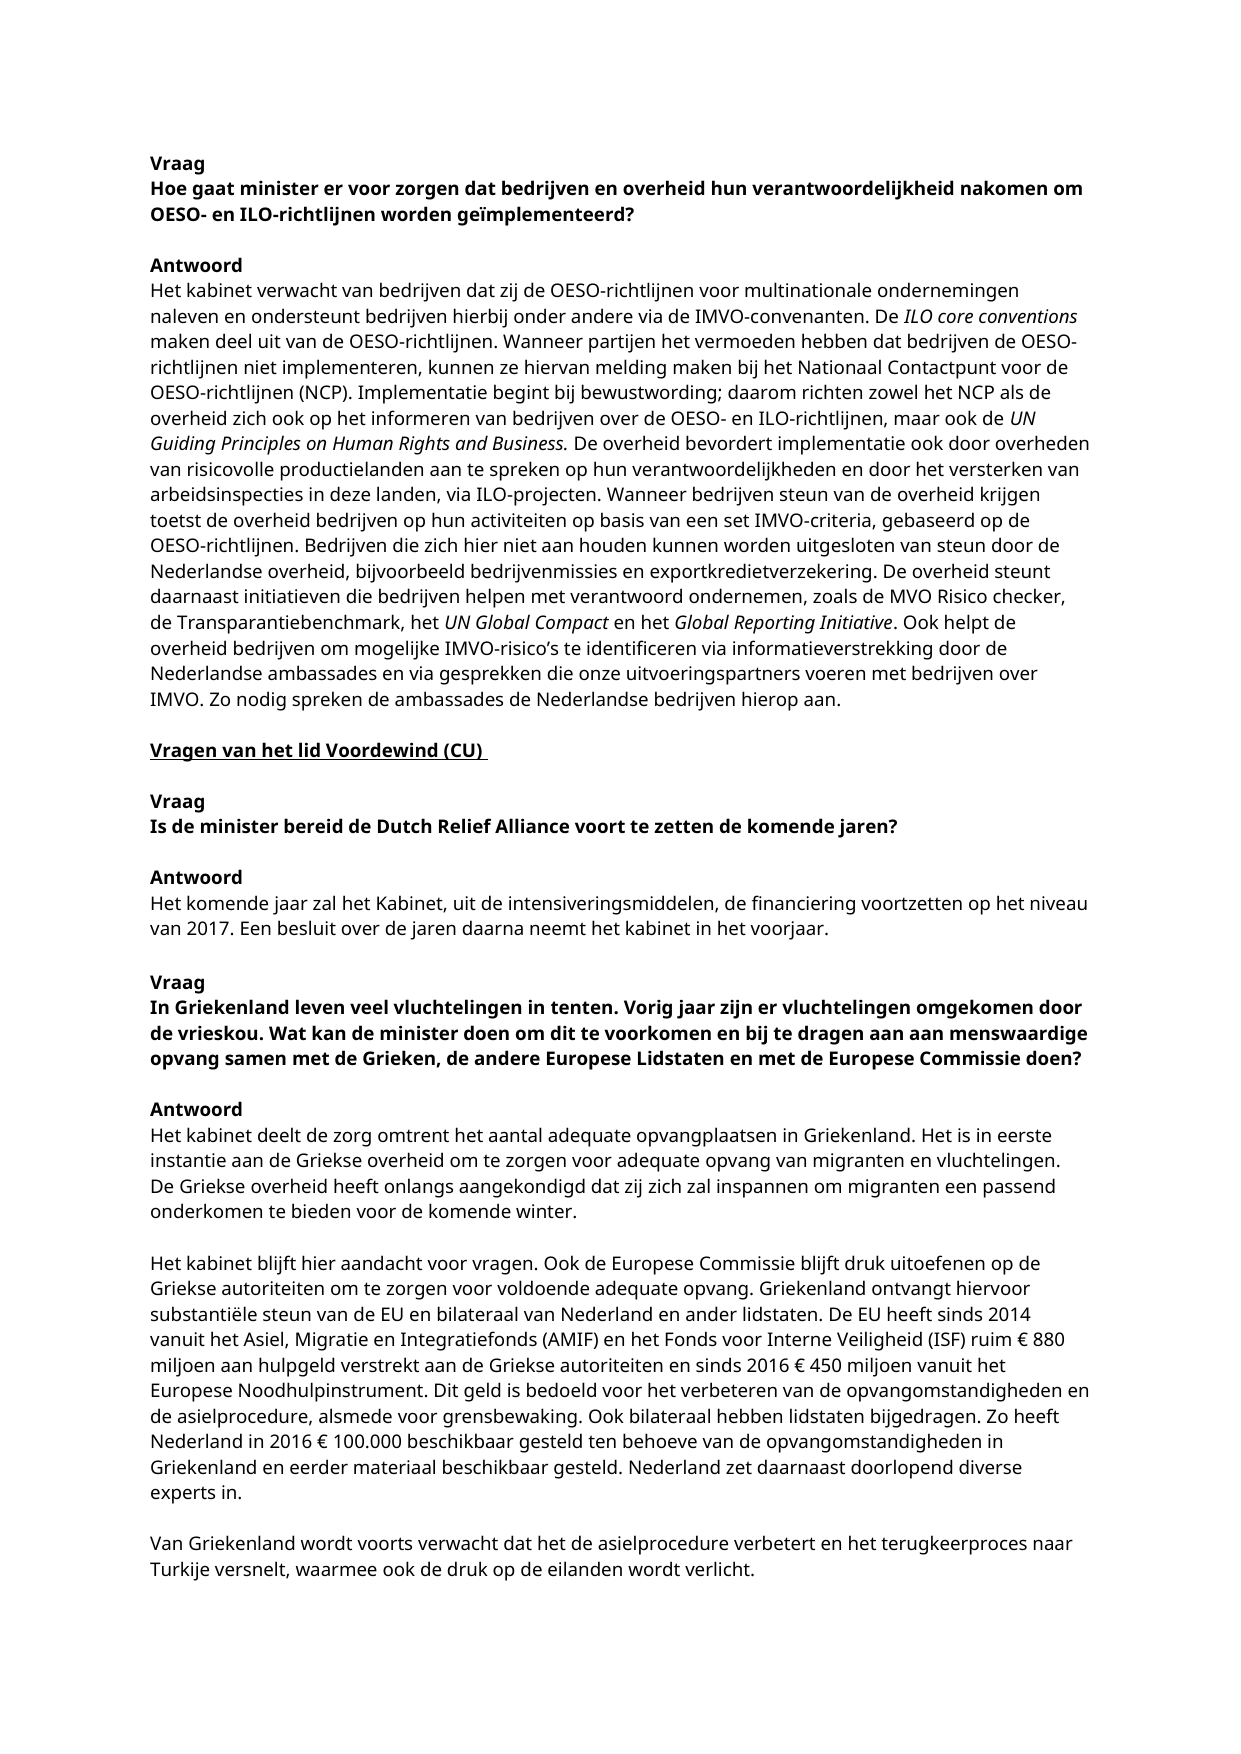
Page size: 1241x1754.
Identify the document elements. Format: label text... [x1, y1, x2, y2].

text Het komende jaar zal het Kabinet, uit de intensiveringsmiddelen, de financiering voortzetten op het niveau van 2017. Een besluit over de jaren daarna neemt het kabinet in het voorjaar. [150, 890, 1090, 941]
text Vraag Hoe gaat minister er voor zorgen dat bedrijven en overheid hun verantwoordelijkheid nakomen om OESO- en ILO-richtlijnen worden geïmplementeerd? [150, 150, 1090, 227]
text Het kabinet blijft hier aandacht voor vragen. Ook de Europese Commissie blijft druk uitoefenen op de Griekse autoriteiten om te zorgen voor voldoende adequate opvang. Griekenland ontvangt hiervoor substantiële steun van de EU en bilateraal van Nederland en ander lidstaten. De EU heeft sinds 2014 vanuit het Asiel, Migratie en Integratiefonds (AMIF) en het Fonds voor Interne Veiligheid (ISF) ruim € 880 miljoen aan hulpgeld verstrekt aan de Griekse autoriteiten en sinds 2016 € 450 miljoen vanuit het Europese Noodhulpinstrument. Dit geld is bedoeld voor het verbeteren van de opvangomstandigheden en de asielprocedure, alsmede voor grensbewaking. Ook bilateraal hebben lidstaten bijgedragen. Zo heeft Nederland in 2016 € 100.000 beschikbaar gesteld ten behoeve van de opvangomstandigheden in Griekenland en eerder materiaal beschikbaar gesteld. Nederland zet daarnaast doorlopend diverse experts in. [150, 1250, 1090, 1505]
text Antwoord [150, 864, 1090, 890]
text Vragen van het lid Voordewind (CU) [150, 737, 1090, 762]
text Het kabinet verwacht van bedrijven dat zij de OESO-richtlijnen voor multinationale ondernemingen naleven en ondersteunt bedrijven hierbij onder andere via de IMVO-convenanten. De ILO core conventions maken deel uit van de OESO-richtlijnen. Wanneer partijen het vermoeden hebben dat bedrijven de OESO-richtlijnen niet implementeren, kunnen ze hiervan melding maken bij het Nationaal Contactpunt voor de OESO-richtlijnen (NCP). Implementatie begint bij bewustwording; daarom richten zowel het NCP als de overheid zich ook op het informeren van bedrijven over de OESO- en ILO-richtlijnen, maar ook de UN Guiding Principles on Human Rights and Business. De overheid bevordert implementatie ook door overheden van risicovolle productielanden aan te spreken op hun verantwoordelijkheden en door het versterken van arbeidsinspecties in deze landen, via ILO-projecten. Wanneer bedrijven steun van de overheid krijgen toetst de overheid bedrijven op hun activiteiten op basis van een set IMVO-criteria, gebaseerd op de OESO-richtlijnen. Bedrijven die zich hier niet aan houden kunnen worden uitgesloten van steun door de Nederlandse overheid, bijvoorbeeld bedrijvenmissies en exportkredietverzekering. De overheid steunt daarnaast initiatieven die bedrijven helpen met verantwoord ondernemen, zoals de MVO Risico checker, de Transparantiebenchmark, het UN Global Compact en het Global Reporting Initiative. Ook helpt de overheid bedrijven om mogelijke IMVO-risico’s te identificeren via informatieverstrekking door de Nederlandse ambassades en via gesprekken die onze uitvoeringspartners voeren met bedrijven over IMVO. Zo nodig spreken de ambassades de Nederlandse bedrijven hierop aan. [150, 278, 1090, 711]
text Vraag In Griekenland leven veel vluchtelingen in tenten. Vorig jaar zijn er vluchtelingen omgekomen door de vrieskou. Wat kan de minister doen om dit te voorkomen en bij te dragen aan aan menswaardige opvang samen met de Grieken, de andere Europese Lidstaten en met de Europese Commissie doen? [150, 969, 1090, 1071]
text Antwoord [150, 252, 1090, 278]
text Vraag Is de minister bereid de Dutch Relief Alliance voort te zetten de komende jaren? [150, 788, 1090, 839]
text Van Griekenland wordt voorts verwacht dat het de asielprocedure verbetert en het terugkeerproces naar Turkije versnelt, waarmee ook de druk op de eilanden wordt verlicht. [150, 1531, 1090, 1582]
text Het kabinet deelt de zorg omtrent het aantal adequate opvangplaatsen in Griekenland. Het is in eerste instantie aan de Griekse overheid om te zorgen voor adequate opvang van migranten en vluchtelingen. De Griekse overheid heeft onlangs aangekondigd dat zij zich zal inspannen om migranten een passend onderkomen te bieden voor de komende winter. [150, 1122, 1090, 1224]
text Antwoord [150, 1097, 1090, 1122]
